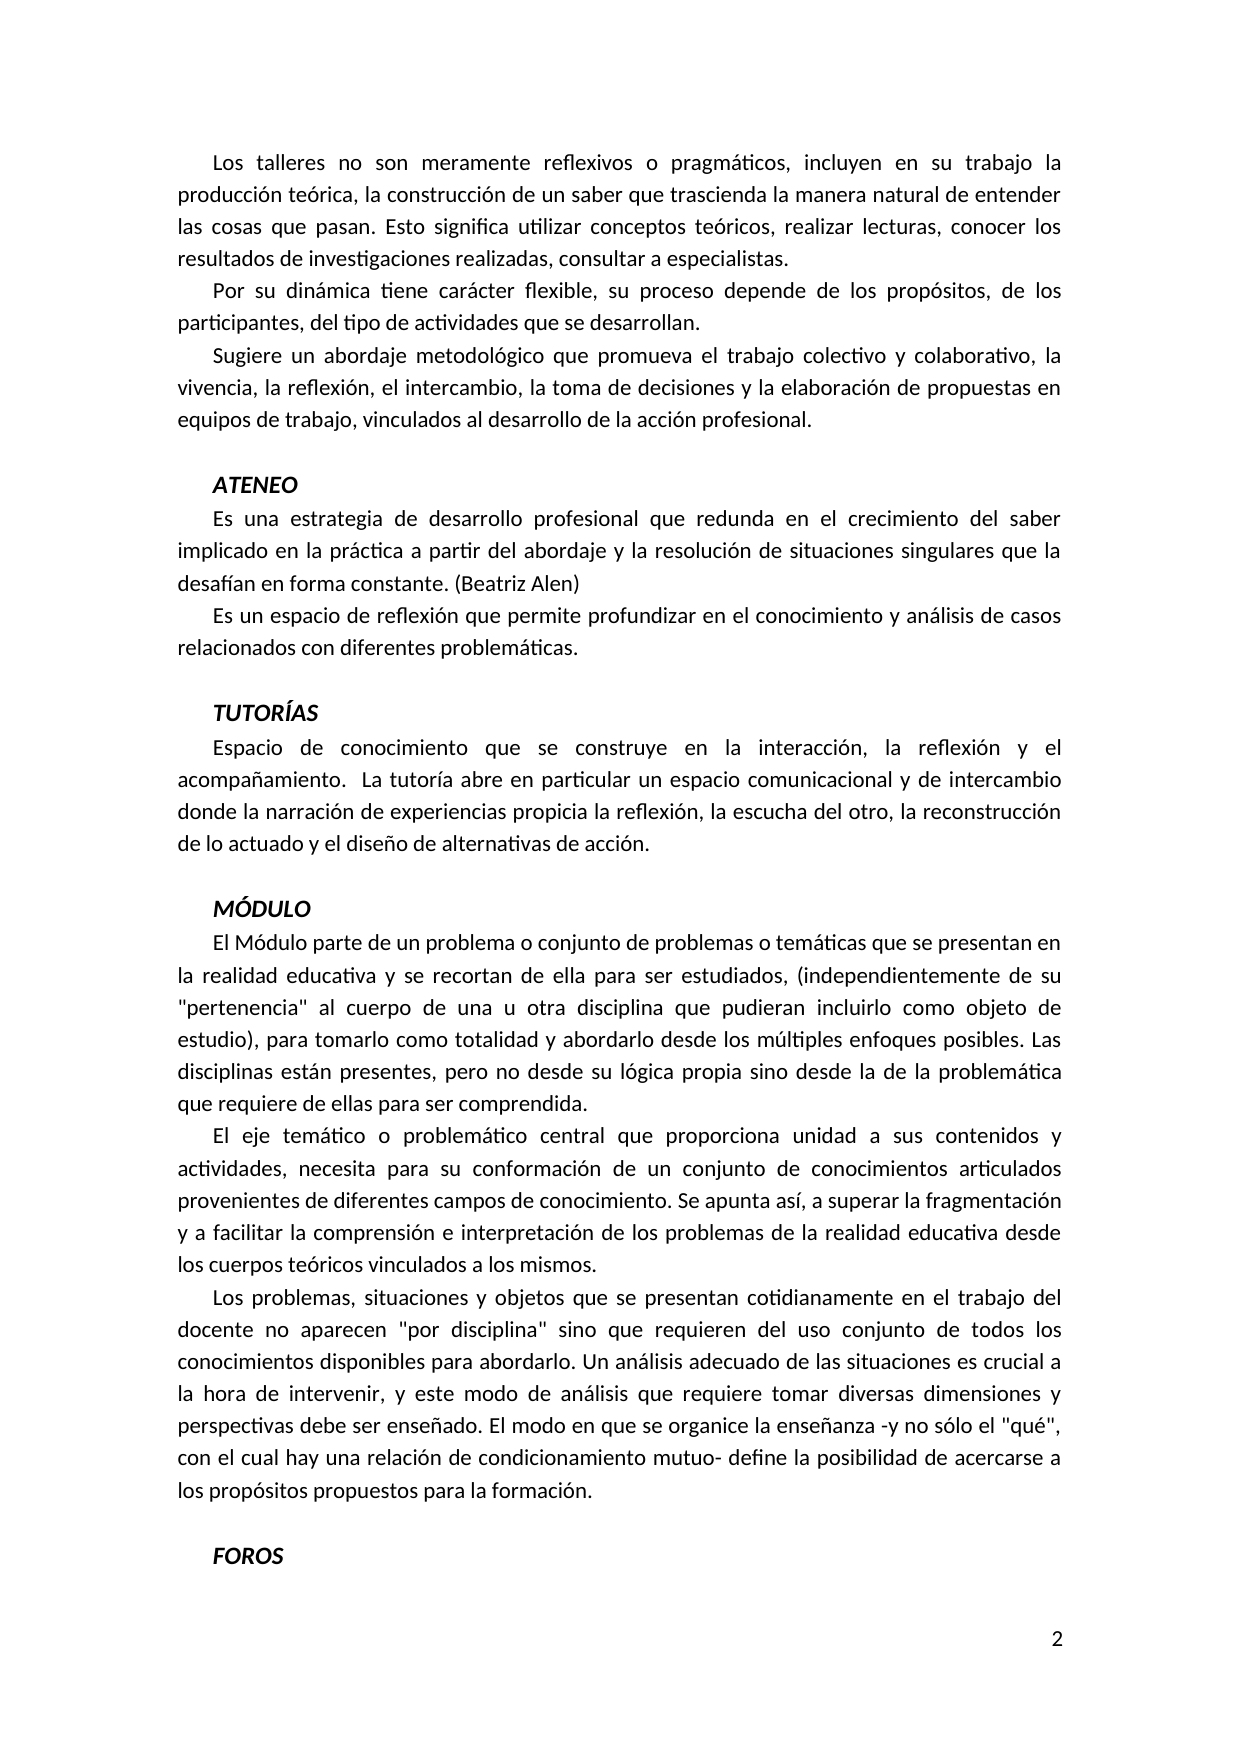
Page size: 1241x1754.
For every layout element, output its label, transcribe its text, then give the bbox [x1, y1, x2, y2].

text Los problemas, situaciones y objetos que se presentan cotidianamente en el trabajo del docente no aparecen "por disciplina" sino que requieren del uso conjunto de todos los conocimientos disponibles para abordarlo. Un análisis adecuado de las situaciones es crucial a la hora de intervenir, y este modo de análisis que requiere tomar diversas dimensiones y perspectivas debe ser enseñado. El modo en que se organice la enseñanza -y no sólo el "qué", con el cual hay una relación de condicionamiento mutuo- define la posibilidad de acercarse a los propósitos propuestos para la formación. [177, 1283, 1063, 1504]
text El Módulo parte de un problema o conjunto de problemas o temáticas que se presentan en la realidad educativa y se recortan de ella para ser estudiados, (independientemente de su "pertenencia" al cuerpo de una u otra disciplina que pudieran incluirlo como objeto de estudio), para tomarlo como totalidad y abordarlo desde los múltiples enfoques posibles. Las disciplinas están presentes, pero no desde su lógica propia sino desde la de la problemática que requiere de ellas para ser comprendida. [177, 928, 1063, 1117]
text TUTORÍAS [177, 698, 1063, 728]
text El eje temático o problemático central que proporciona unidad a sus contenidos y actividades, necesita para su conformación de un conjunto de conocimientos articulados provenientes de diferentes campos de conocimiento. Se apunta así, a superar la fragmentación y a facilitar la comprensión e interpretación de los problemas de la realidad educativa desde los cuerpos teóricos vinculados a los mismos. [177, 1122, 1063, 1278]
text Los talleres no son meramente reflexivos o pragmáticos, incluyen en su trabajo la producción teórica, la construcción de un saber que trascienda la manera natural de entender las cosas que pasan. Esto significa utilizar conceptos teóricos, realizar lecturas, conocer los resultados de investigaciones realizadas, consultar a especialistas. [177, 148, 1063, 272]
text Espacio de conocimiento que se construye en la interacción, la reflexión y el acompañamiento. La tutoría abre en particular un espacio comunicacional y de intercambio donde la narración de experiencias propicia la reflexión, la escucha del otro, la reconstrucción de lo actuado y el diseño de alternativas de acción. [177, 733, 1063, 857]
text FOROS [177, 1540, 1063, 1571]
text MÓDULO [177, 893, 1063, 924]
text Es un espacio de reflexión que permite profundizar en el conocimiento y análisis de casos relacionados con diferentes problemáticas. [177, 601, 1063, 661]
text Sugiere un abordaje metodológico que promueva el trabajo colectivo y colaborativo, la vivencia, la reflexión, el intercambio, la toma de decisiones y la elaboración de propuestas en equipos de trabajo, vinculados al desarrollo de la acción profesional. [177, 341, 1063, 433]
text Por su dinámica tiene carácter flexible, su proceso depende de los propósitos, de los participantes, del tipo de actividades que se desarrollan. [177, 276, 1063, 337]
text Es una estrategia de desarrollo profesional que redunda en el crecimiento del saber implicado en la práctica a partir del abordaje y la resolución de situaciones singulares que la desafían en forma constante. (Beatriz Alen) [177, 504, 1063, 597]
text ATENEO [177, 469, 1063, 500]
